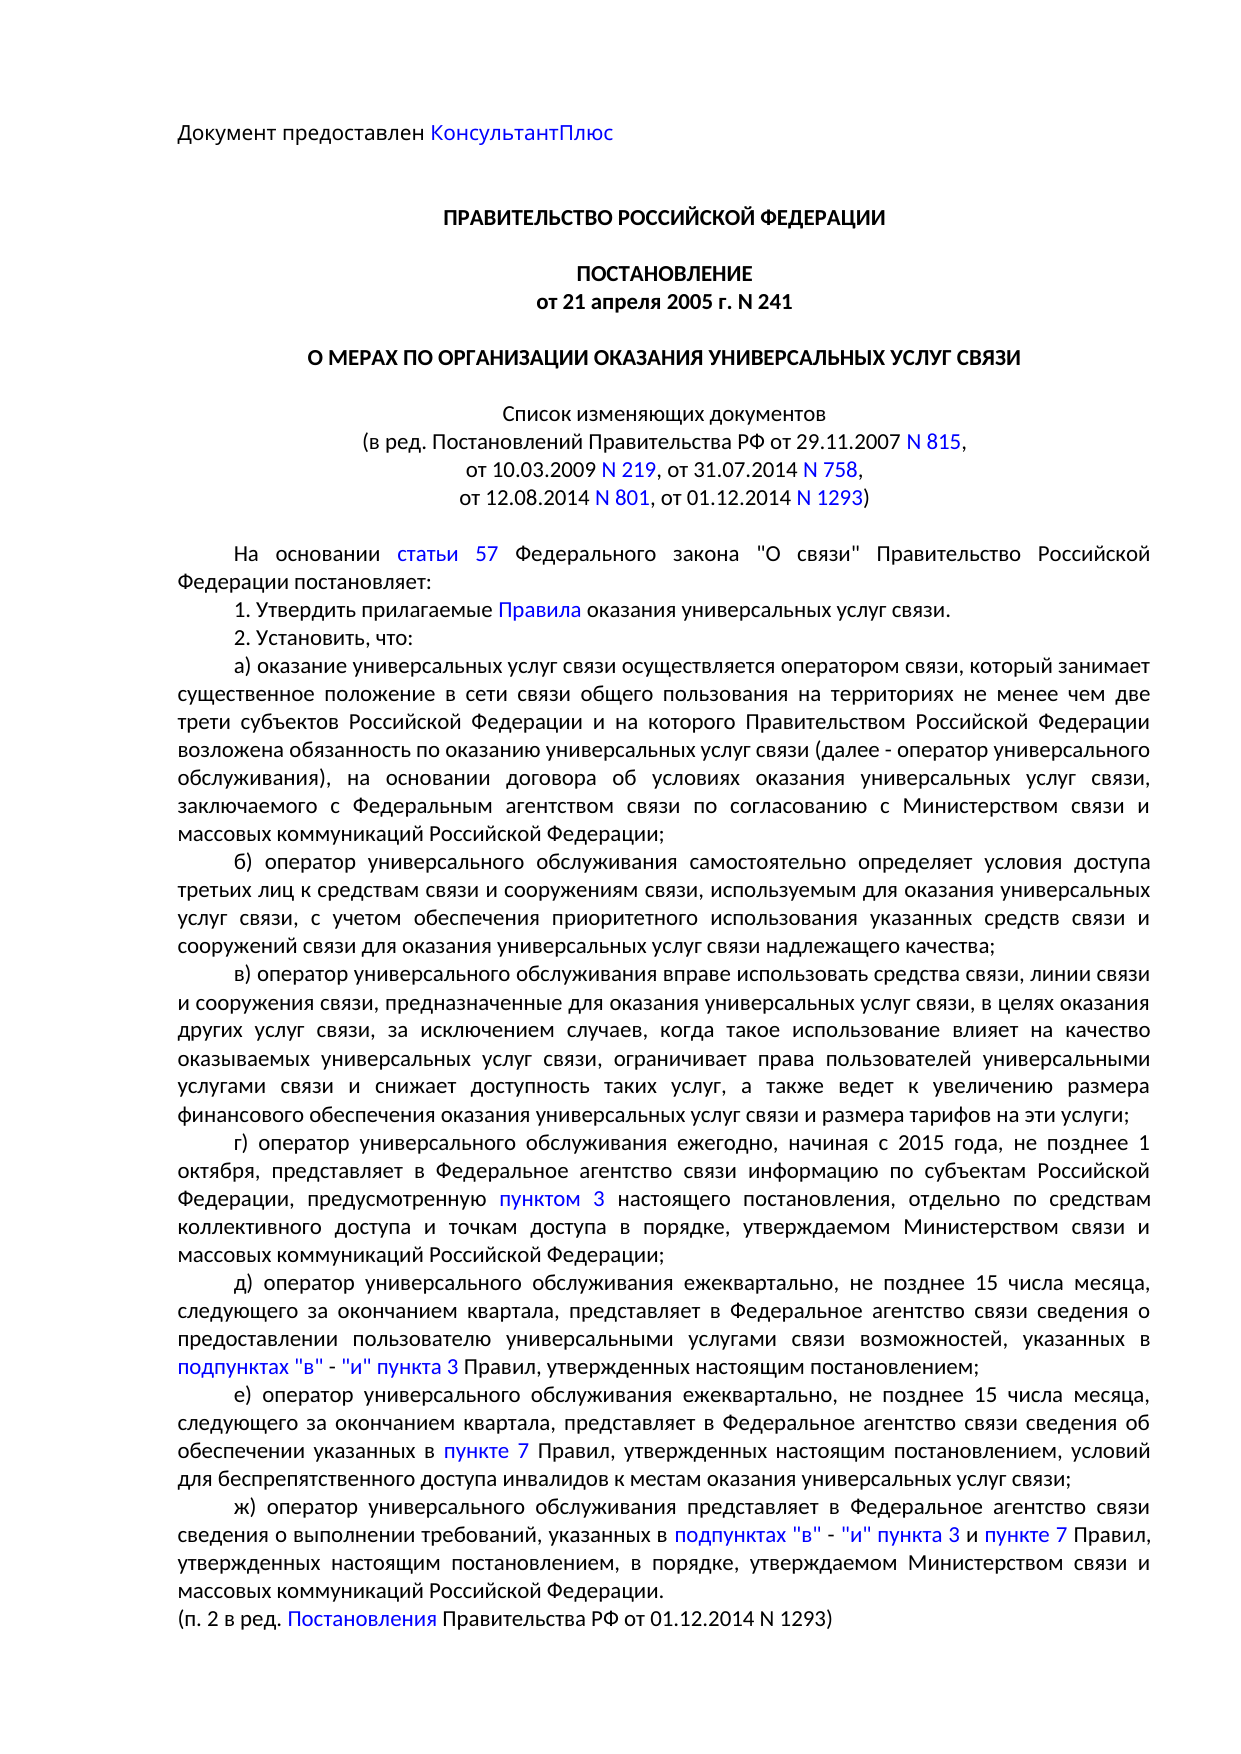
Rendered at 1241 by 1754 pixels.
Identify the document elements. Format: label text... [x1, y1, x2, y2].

text в) оператор универсального обслуживания вправе использовать средства связи, линии связи и сооружения связи, предназначенные для оказания универсальных услуг связи, в целях оказания других услуг связи, за исключением случаев, когда такое использование влияет на качество оказываемых универсальных услуг связи, ограничивает права пользователей универсальными услугами связи и снижает доступность таких услуг, а также ведет к увеличению размера финансового обеспечения оказания универсальных услуг связи и размера тарифов на эти услуги; [177, 959, 1152, 1128]
text Список изменяющих документов [177, 399, 1152, 427]
text д) оператор универсального обслуживания ежеквартально, не позднее 15 числа месяца, следующего за окончанием квартала, представляет в Федеральное агентство связи сведения о предоставлении пользователю универсальными услугами связи возможностей, указанных в подпунктах "в" - "и" пункта 3 Правил, утвержденных настоящим постановлением; [177, 1268, 1152, 1380]
text б) оператор универсального обслуживания самостоятельно определяет условия доступа третьих лиц к средствам связи и сооружениям связи, используемым для оказания универсальных услуг связи, с учетом обеспечения приоритетного использования указанных средств связи и сооружений связи для оказания универсальных услуг связи надлежащего качества; [177, 847, 1152, 959]
text от 10.03.2009 N 219, от 31.07.2014 N 758, [177, 455, 1152, 483]
text от 12.08.2014 N 801, от 01.12.2014 N 1293) [177, 483, 1152, 511]
text 2. Установить, что: [177, 623, 1152, 651]
text (в ред. Постановлений Правительства РФ от 29.11.2007 N 815, [177, 427, 1152, 455]
title Документ предоставлен КонсультантПлюс [177, 118, 1152, 175]
text (п. 2 в ред. Постановления Правительства РФ от 01.12.2014 N 1293) [177, 1604, 1152, 1632]
text На основании статьи 57 Федерального закона "О связи" Правительство Российской Федерации постановляет: [177, 539, 1152, 595]
text 1. Утвердить прилагаемые Правила оказания универсальных услуг связи. [177, 595, 1152, 623]
text ж) оператор универсального обслуживания представляет в Федеральное агентство связи сведения о выполнении требований, указанных в подпунктах "в" - "и" пункта 3 и пункте 7 Правил, утвержденных настоящим постановлением, в порядке, утверждаемом Министерством связи и массовых коммуникаций Российской Федерации. [177, 1492, 1152, 1604]
title от 21 апреля 2005 г. N 241 [177, 287, 1152, 315]
title ПОСТАНОВЛЕНИЕ [177, 259, 1152, 287]
text г) оператор универсального обслуживания ежегодно, начиная с 2015 года, не позднее 1 октября, представляет в Федеральное агентство связи информацию по субъектам Российской Федерации, предусмотренную пунктом 3 настоящего постановления, отдельно по средствам коллективного доступа и точкам доступа в порядке, утверждаемом Министерством связи и массовых коммуникаций Российской Федерации; [177, 1128, 1152, 1268]
title ПРАВИТЕЛЬСТВО РОССИЙСКОЙ ФЕДЕРАЦИИ [177, 203, 1152, 231]
text а) оказание универсальных услуг связи осуществляется оператором связи, который занимает существенное положение в сети связи общего пользования на территориях не менее чем две трети субъектов Российской Федерации и на которого Правительством Российской Федерации возложена обязанность по оказанию универсальных услуг связи (далее - оператор универсального обслуживания), на основании договора об условиях оказания универсальных услуг связи, заключаемого с Федеральным агентством связи по согласованию с Министерством связи и массовых коммуникаций Российской Федерации; [177, 651, 1152, 847]
text е) оператор универсального обслуживания ежеквартально, не позднее 15 числа месяца, следующего за окончанием квартала, представляет в Федеральное агентство связи сведения об обеспечении указанных в пункте 7 Правил, утвержденных настоящим постановлением, условий для беспрепятственного доступа инвалидов к местам оказания универсальных услуг связи; [177, 1380, 1152, 1492]
title О МЕРАХ ПО ОРГАНИЗАЦИИ ОКАЗАНИЯ УНИВЕРСАЛЬНЫХ УСЛУГ СВЯЗИ [177, 343, 1152, 371]
